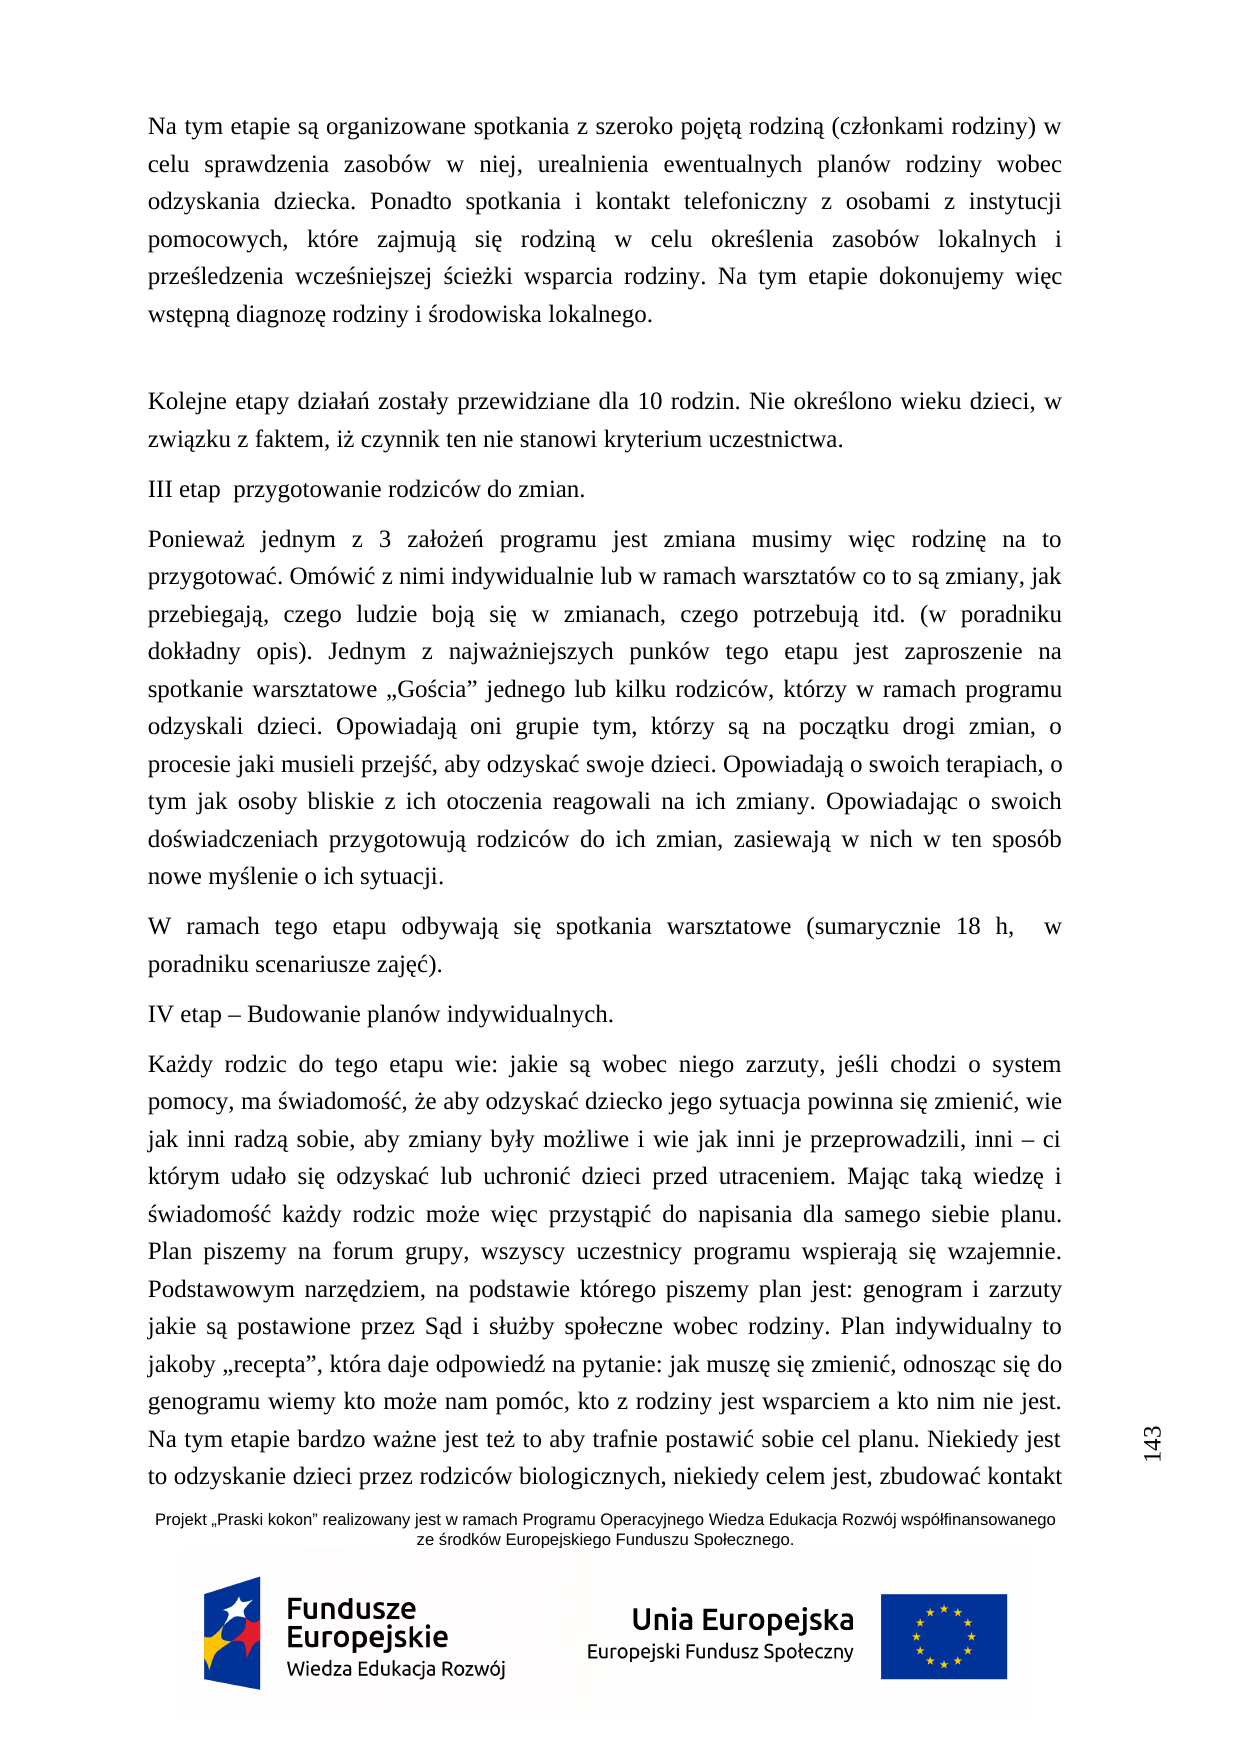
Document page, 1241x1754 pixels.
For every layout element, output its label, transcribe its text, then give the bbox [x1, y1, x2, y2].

text I etap – Budowanie planów indywidualnych. [148, 990, 1063, 1028]
picture [176, 1548, 1035, 1718]
text W ramach tego etapu odbywają się w poradniku scenariusze zajęć). [148, 903, 1063, 978]
text przygotowanie rodziców do zmian. [148, 465, 1063, 503]
text Ponieważ jednym z 3 założeń programu jest zmiana musimy więc rodzinę na to przygotować. Omówić z nimi indywidualnie lub w ramach warsztatów co to są zmiany, jak przebiegają, czego ludzie boją się w zmianach, czego potrzebują itd. (w poradniku dokładny opis). Jednym z najważniejszych punków tego etapu jest zaproszenie na spotkanie warsztatowe „ lub kilku którzy w ramach programu odzyskali dzieci. Opowiadają oni grupie tym, którzy są na początku drogi zmian, o procesie jaki musieli aby odzyskać swoje dzieci. Opowiadają o swoich terapiach, o tym jak osoby bliskie z ich otoczenia reagowali na ich zmiany. Opowiadając o swoich doświadczeniach przygotowują rodziców do ich zmian, zasiewają w nich w ten sposób nowe myślenie o ich sytuacji. [148, 515, 1063, 890]
